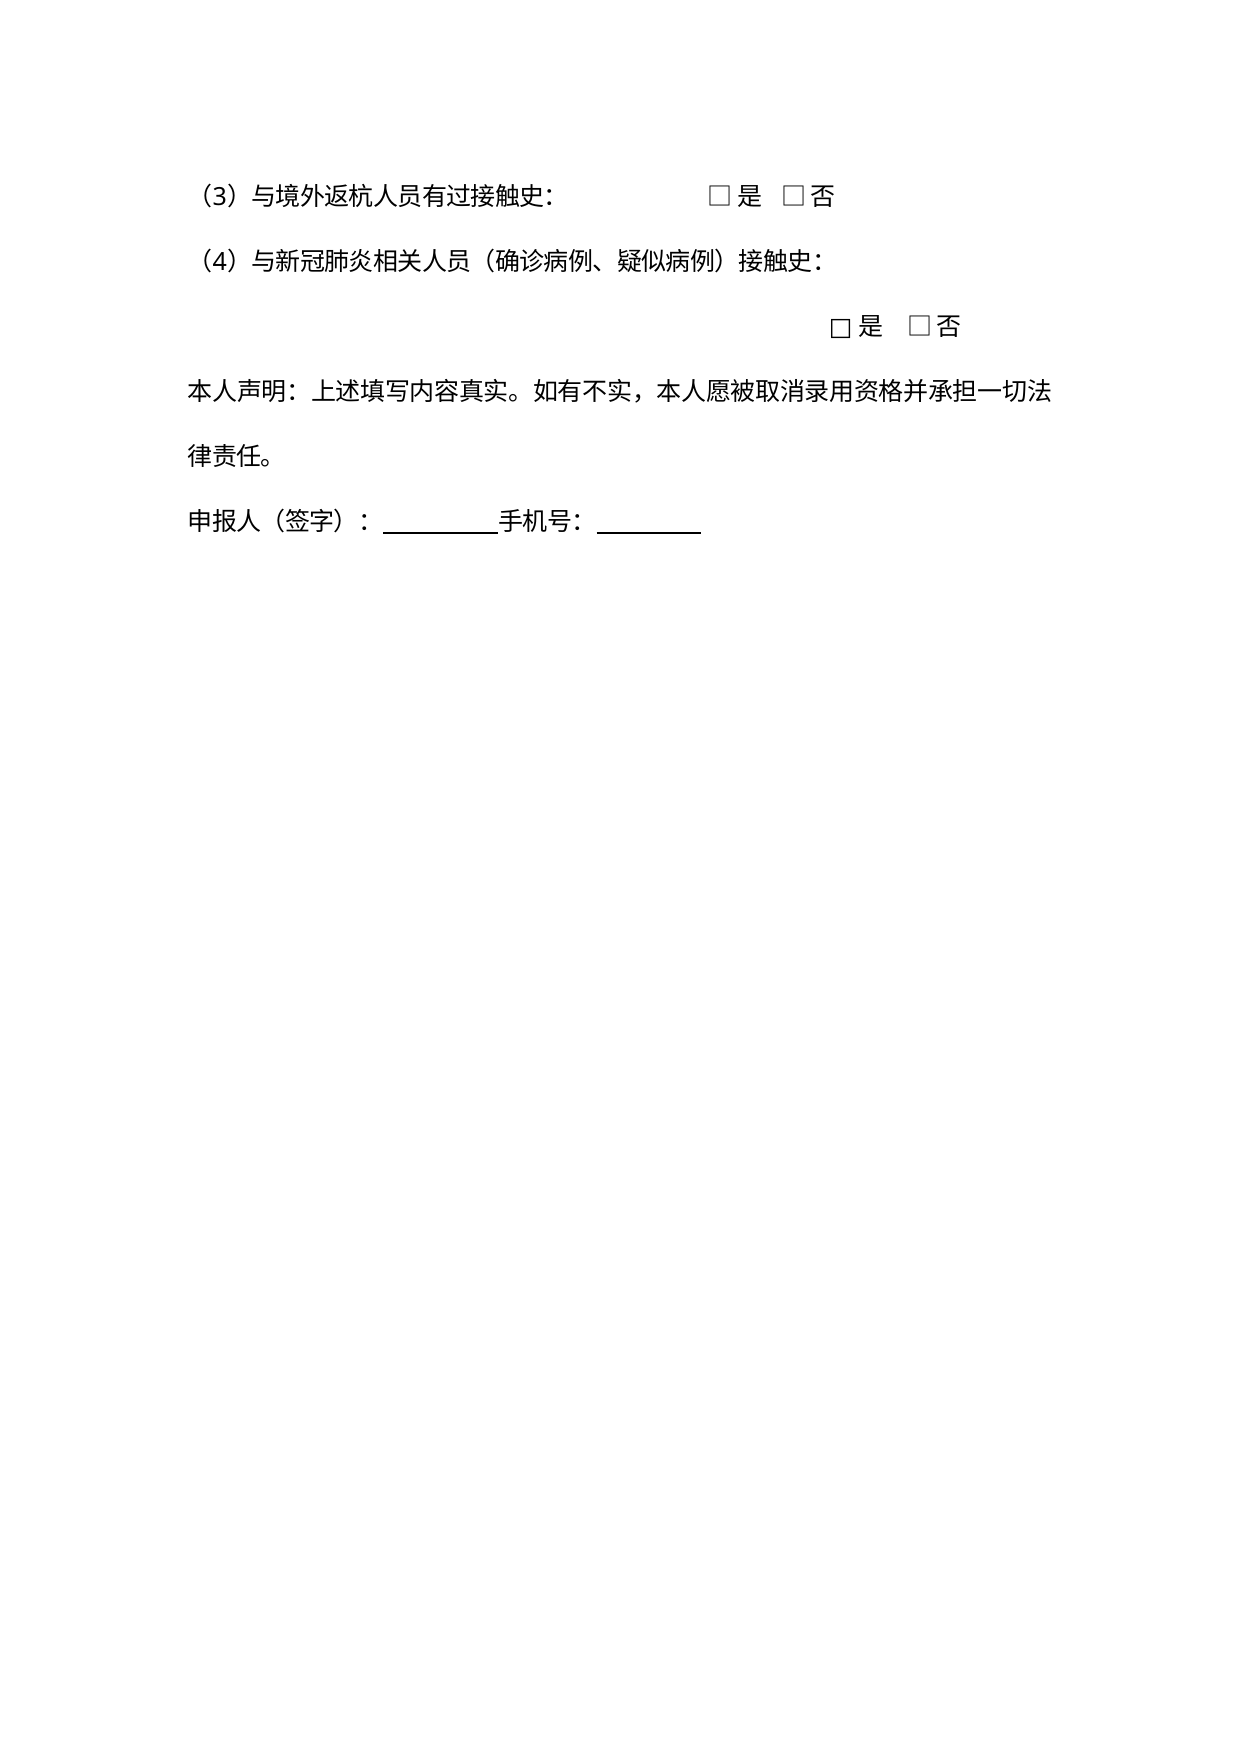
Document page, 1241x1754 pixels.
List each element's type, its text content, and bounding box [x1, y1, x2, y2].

text 本人声明：上述填写内容真实。如有不实，本人愿被取消录用资格并承担一切法律责任。 [187, 357, 1053, 487]
text （4）与新冠肺炎相关人员（确诊病例、疑似病例）接触史： [187, 227, 1053, 292]
text （3）与境外返杭人员有过接触史： □ 是 □ 否 [187, 162, 1053, 227]
text 申报人（签字）： 手机号： [187, 487, 1053, 552]
text □ 是 □ 否 [187, 292, 1053, 357]
